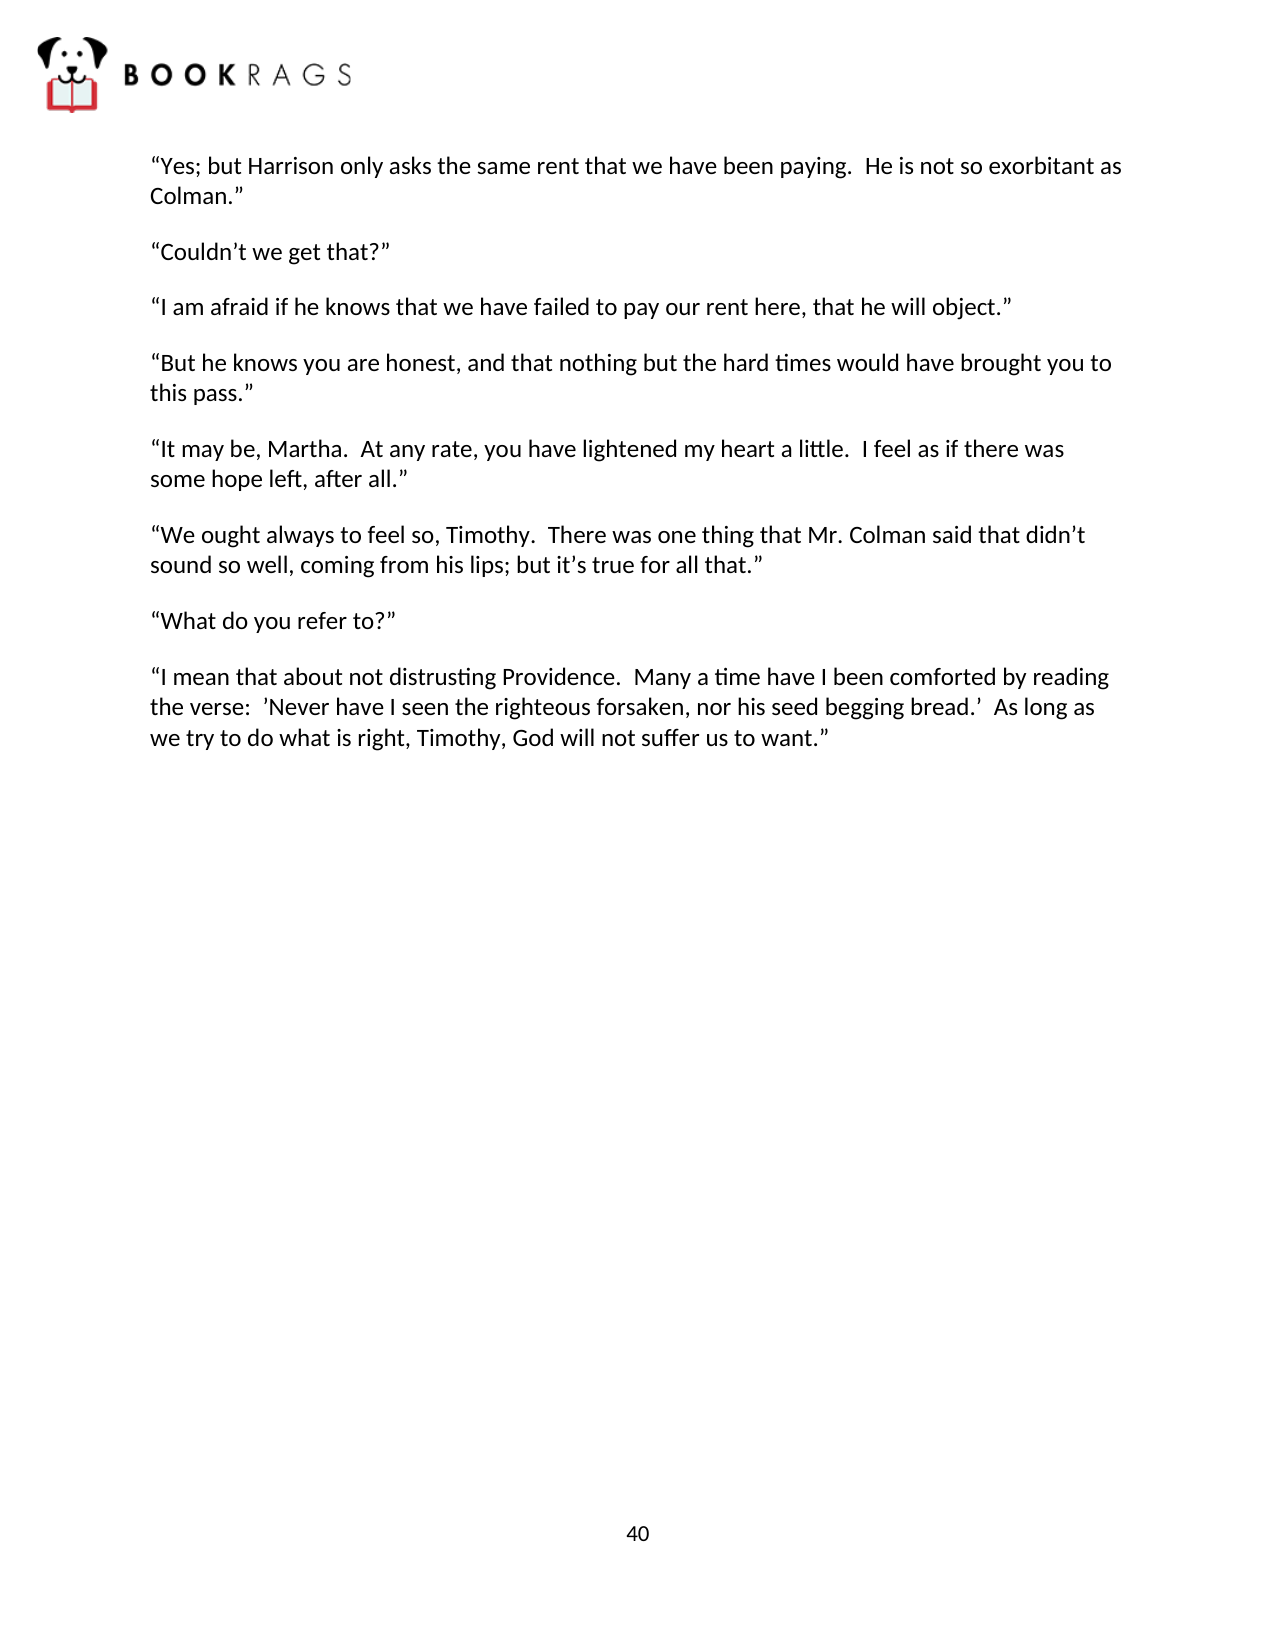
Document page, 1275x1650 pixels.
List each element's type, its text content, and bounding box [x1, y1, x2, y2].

text “It may be, Martha. At any rate, you have lightened my heart a little. I feel as if there was some hope left, after all.” [150, 433, 1125, 494]
text “We ought always to feel so, Timothy. There was one thing that Mr. Colman said that didn’t sound so well, coming from his lips; but it’s true for all that.” [150, 519, 1125, 580]
picture [37, 37, 351, 113]
text “But he knows you are honest, and that nothing but the hard times would have brought you to this pass.” [150, 347, 1125, 408]
text “I mean that about not distrusting Providence. Many a time have I been comforted by reading the verse: ’Never have I seen the righteous forsaken, nor his seed begging bread.’ As long as we try to do what is right, Timothy, God will not suffer us to want.” [150, 661, 1125, 752]
text “What do you refer to?” [150, 605, 1125, 636]
text “I am afraid if he knows that we have failed to pay our rent here, that he will object.” [150, 292, 1125, 322]
text “Yes; but Harrison only asks the same rent that we have been paying. He is not so exorbitant as Colman.” [150, 150, 1125, 211]
text “Couldn’t we get that?” [150, 236, 1125, 267]
